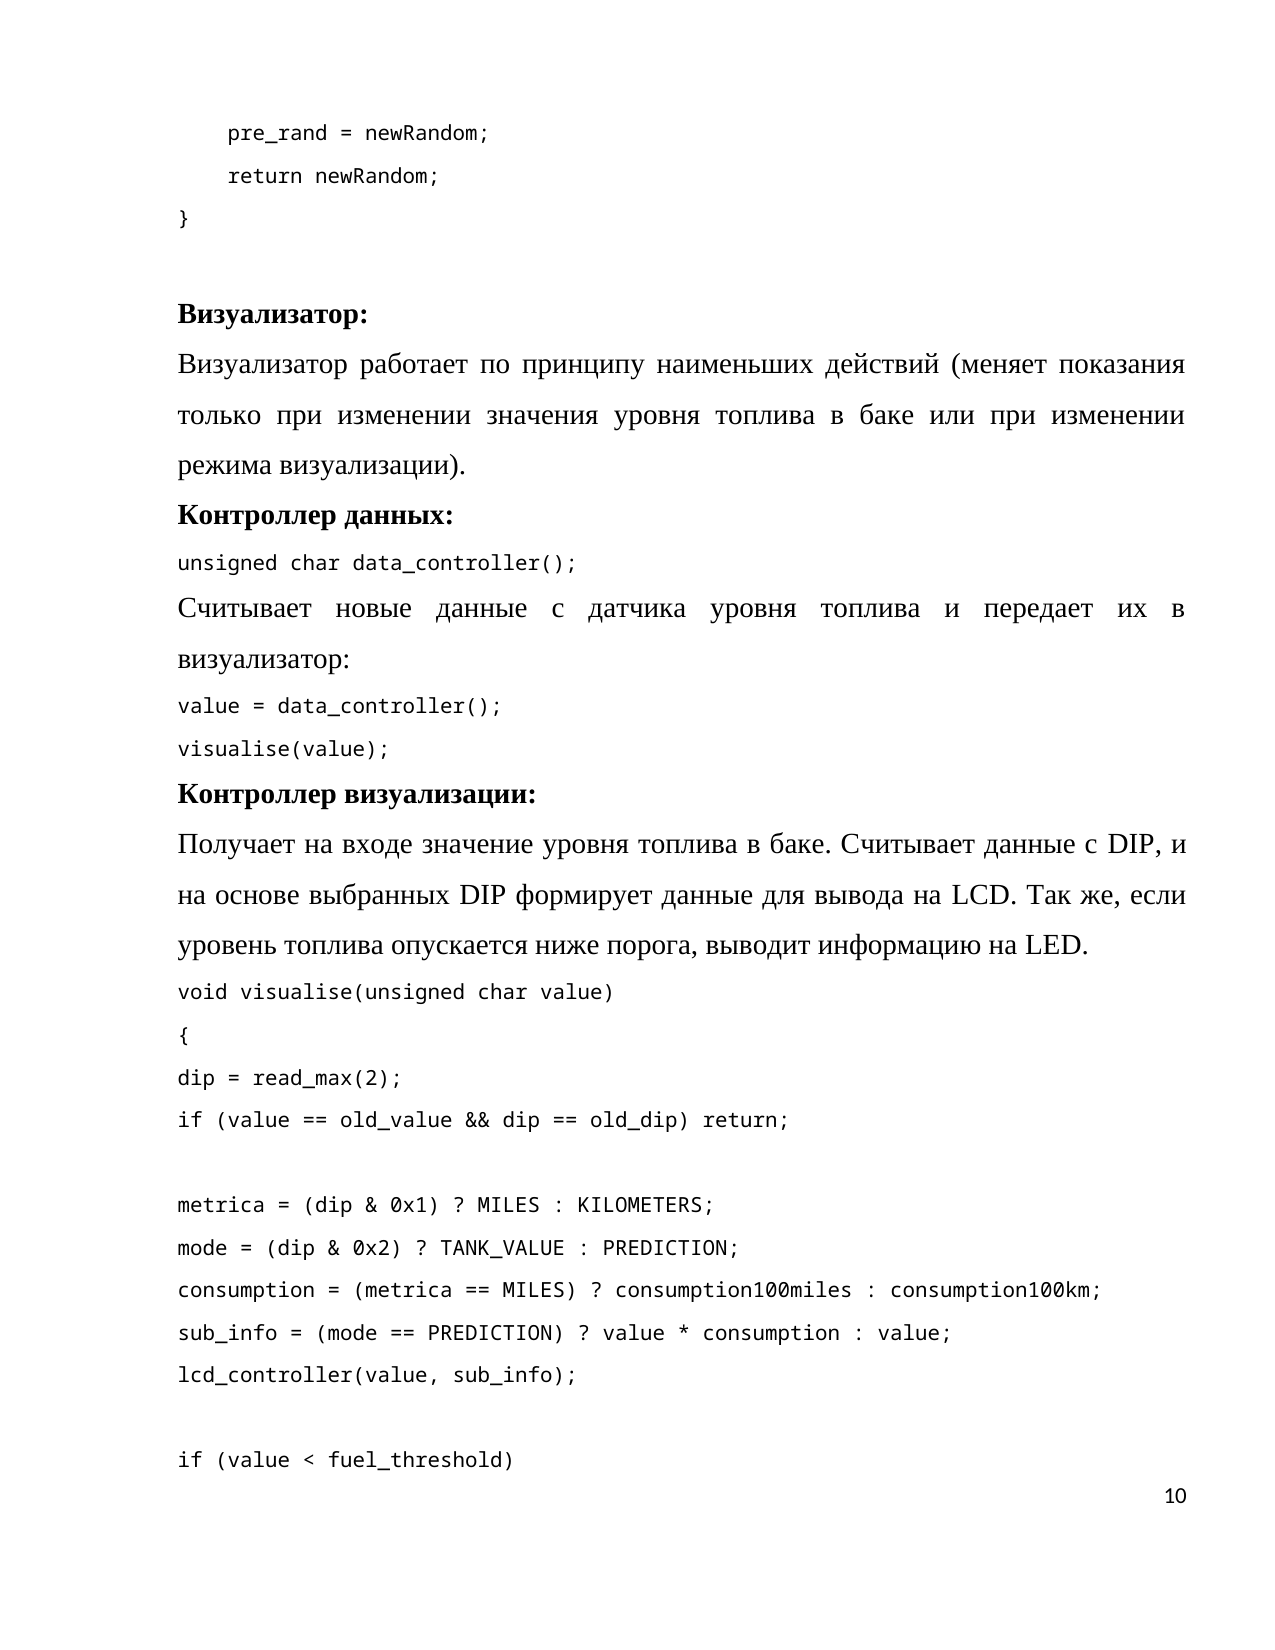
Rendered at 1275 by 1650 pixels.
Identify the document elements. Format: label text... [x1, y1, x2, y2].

text mode = (dip & 0x2) ? TANK_VALUE : PREDICTION; [177, 1233, 1186, 1261]
text metrica = (dip & 0x1) ? MILES : KILOMETERS; [177, 1190, 1186, 1218]
text Считывает новые данные с датчика уровня топлива и передает их в визуализатор: [177, 590, 1186, 674]
text Получает на входе значение уровня топлива в баке. Считывает данные с DIP, и на основе выбранных DIP формирует данные для вывода на LCD. Так же, если уровень топлива опускается ниже порога, выводит информацию на LED. [177, 827, 1186, 961]
text value = data_controller(); [177, 691, 1186, 719]
text if (value == old_value && dip == old_dip) return; [177, 1105, 1186, 1134]
text consumption = (metrica == MILES) ? consumption100miles : consumption100km; [177, 1275, 1186, 1304]
text if (value < fuel_threshold) [177, 1445, 1186, 1474]
text visualise(value); [177, 734, 1186, 762]
text dip = read_max(2); [177, 1063, 1186, 1091]
text return newRandom; [177, 161, 1186, 189]
text Контроллер визуализации: [177, 776, 1186, 810]
text Контроллер данных: [177, 497, 1186, 531]
text Визуализатор: [177, 296, 1186, 330]
text pre_rand = newRandom; [177, 118, 1186, 147]
text void visualise(unsigned char value) [177, 977, 1186, 1006]
text { [177, 1020, 1186, 1048]
text unsigned char data_controller(); [177, 548, 1186, 576]
text lcd_controller(value, sub_info); [177, 1361, 1186, 1389]
text } [177, 203, 1186, 232]
text sub_info = (mode == PREDICTION) ? value * consumption : value; [177, 1318, 1186, 1346]
text Визуализатор работает по принципу наименьших действий (меняет показания только при изменении значения уровня топлива в баке или при изменении режима визуализации). [177, 347, 1186, 481]
